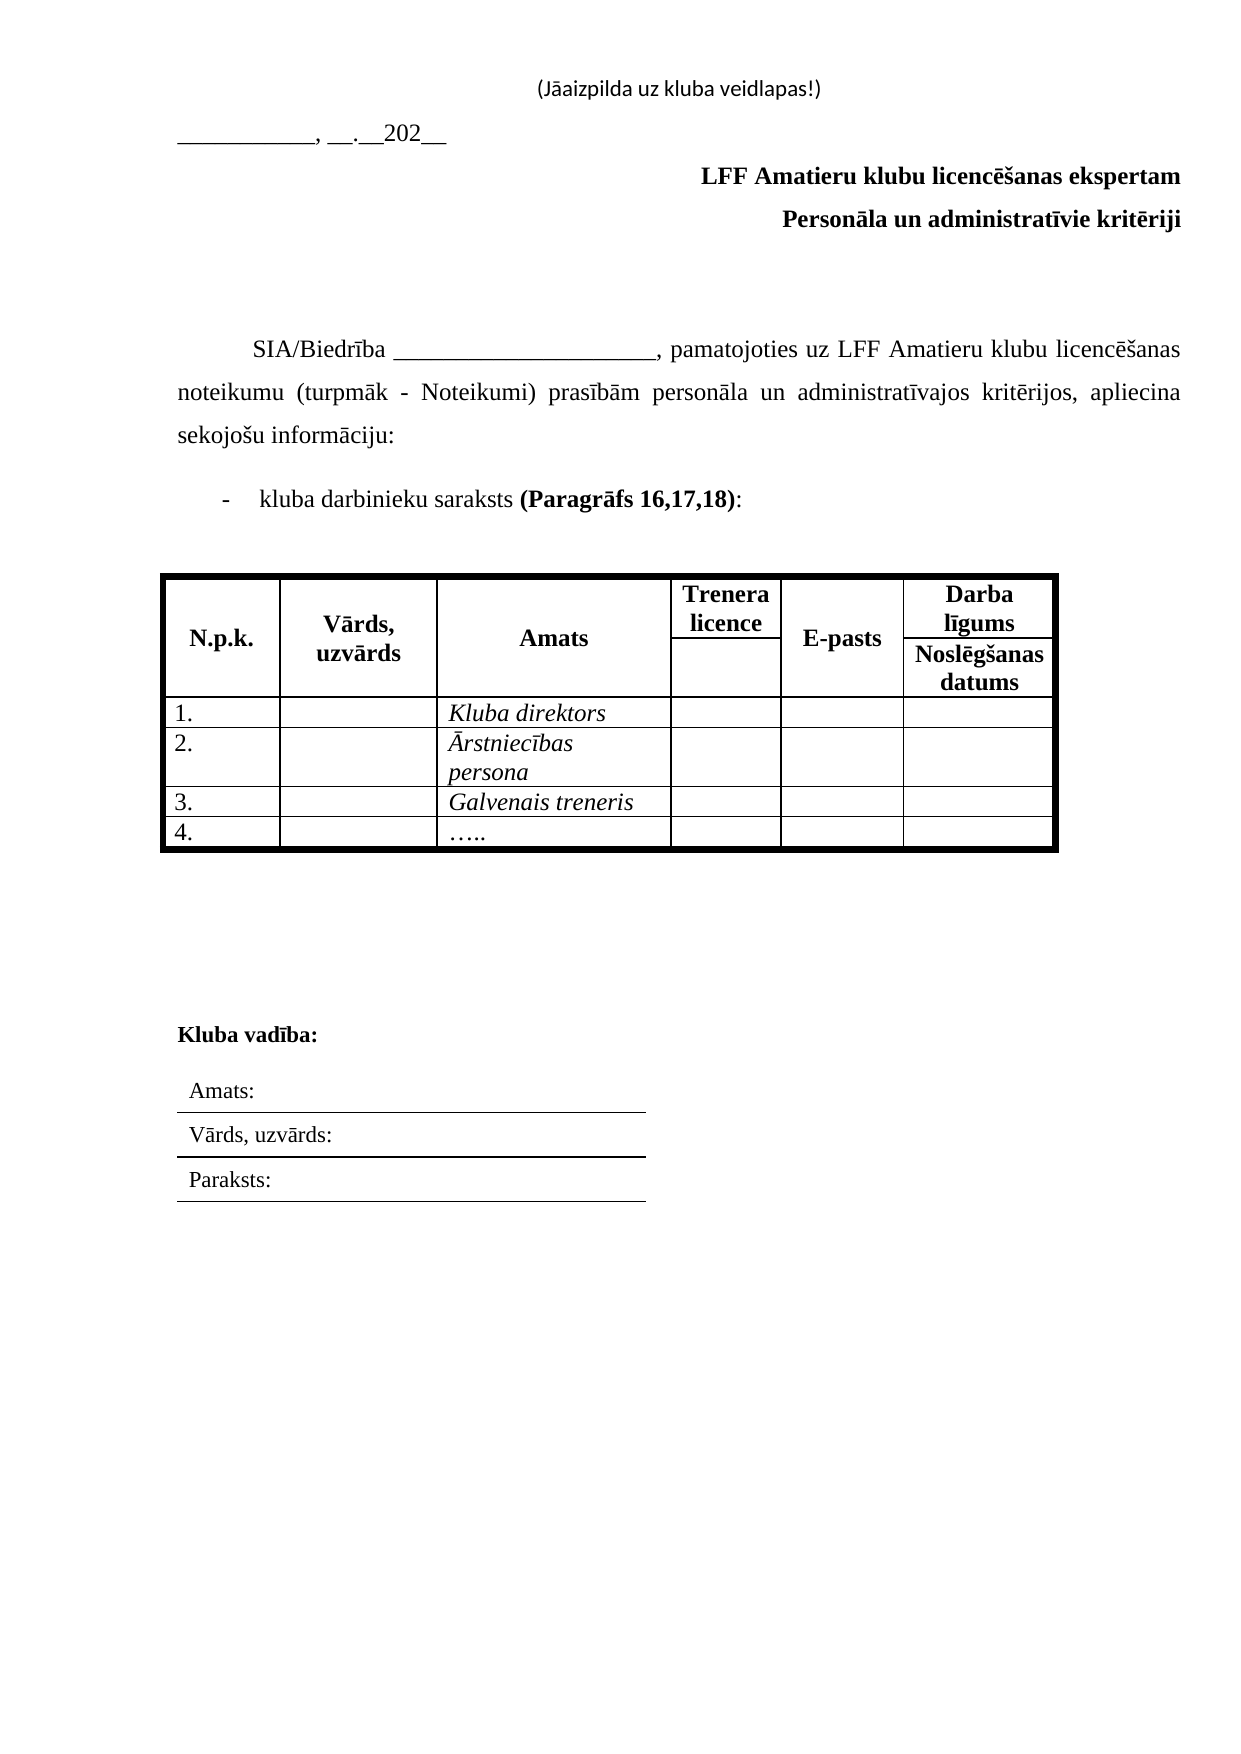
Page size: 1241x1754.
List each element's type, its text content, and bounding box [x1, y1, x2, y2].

table_header E-pasts [782, 580, 903, 696]
list kluba darbinieku saraksts (Paragrāfs 16,17,18): [222, 484, 1181, 513]
table_cell [782, 728, 903, 786]
table_cell Vārds, uzvārds: [177, 1113, 646, 1156]
table_cell 2. [166, 728, 279, 786]
text ___________, __.__202__ [177, 118, 1181, 147]
table_cell [281, 817, 436, 846]
table_cell [672, 728, 780, 786]
table_header Darba līgums [904, 580, 1052, 637]
table_cell [281, 787, 436, 816]
table_cell [782, 787, 903, 816]
table_header Vārds, uzvārds [281, 580, 436, 696]
table_cell 1. [166, 698, 279, 726]
table_cell [672, 639, 780, 696]
table_cell [672, 817, 780, 846]
table_cell [672, 787, 780, 816]
table_cell Galvenais treneris [438, 787, 670, 816]
text Personāla un administratīvie kritēriji [177, 204, 1181, 233]
text SIA/Biedrība _____________________, pamatojoties uz LFF Amatieru klubu licencēšanas noteikumu (turpmāk - Noteikumi) prasībām personāla un administratīvajos kritērijos, apliecina sekojošu informāciju: [177, 334, 1181, 449]
table_cell [281, 728, 436, 786]
table_header N.p.k. [166, 580, 279, 696]
table_cell [782, 817, 903, 846]
table_cell [281, 698, 436, 726]
table_cell Noslēgšanas datums [904, 639, 1052, 696]
table_cell 4. [166, 817, 279, 846]
table_cell 3. [166, 787, 279, 816]
table_cell [904, 728, 1052, 786]
table_header Trenera licence [672, 580, 780, 637]
table_cell ….. [438, 817, 670, 846]
table_cell Kluba direktors [438, 698, 670, 726]
table_cell Ārstniecības persona [438, 728, 670, 786]
table_cell [904, 698, 1052, 726]
table_header Amats: [177, 1068, 646, 1112]
table_cell [782, 698, 903, 726]
text LFF Amatieru klubu licencēšanas ekspertam [177, 161, 1181, 190]
text Kluba vadība: [177, 1021, 1181, 1047]
table_cell [904, 787, 1052, 816]
table_cell Paraksts: [177, 1158, 646, 1201]
table_header Amats [438, 580, 670, 696]
table_cell [904, 817, 1052, 846]
table_cell [672, 698, 780, 726]
